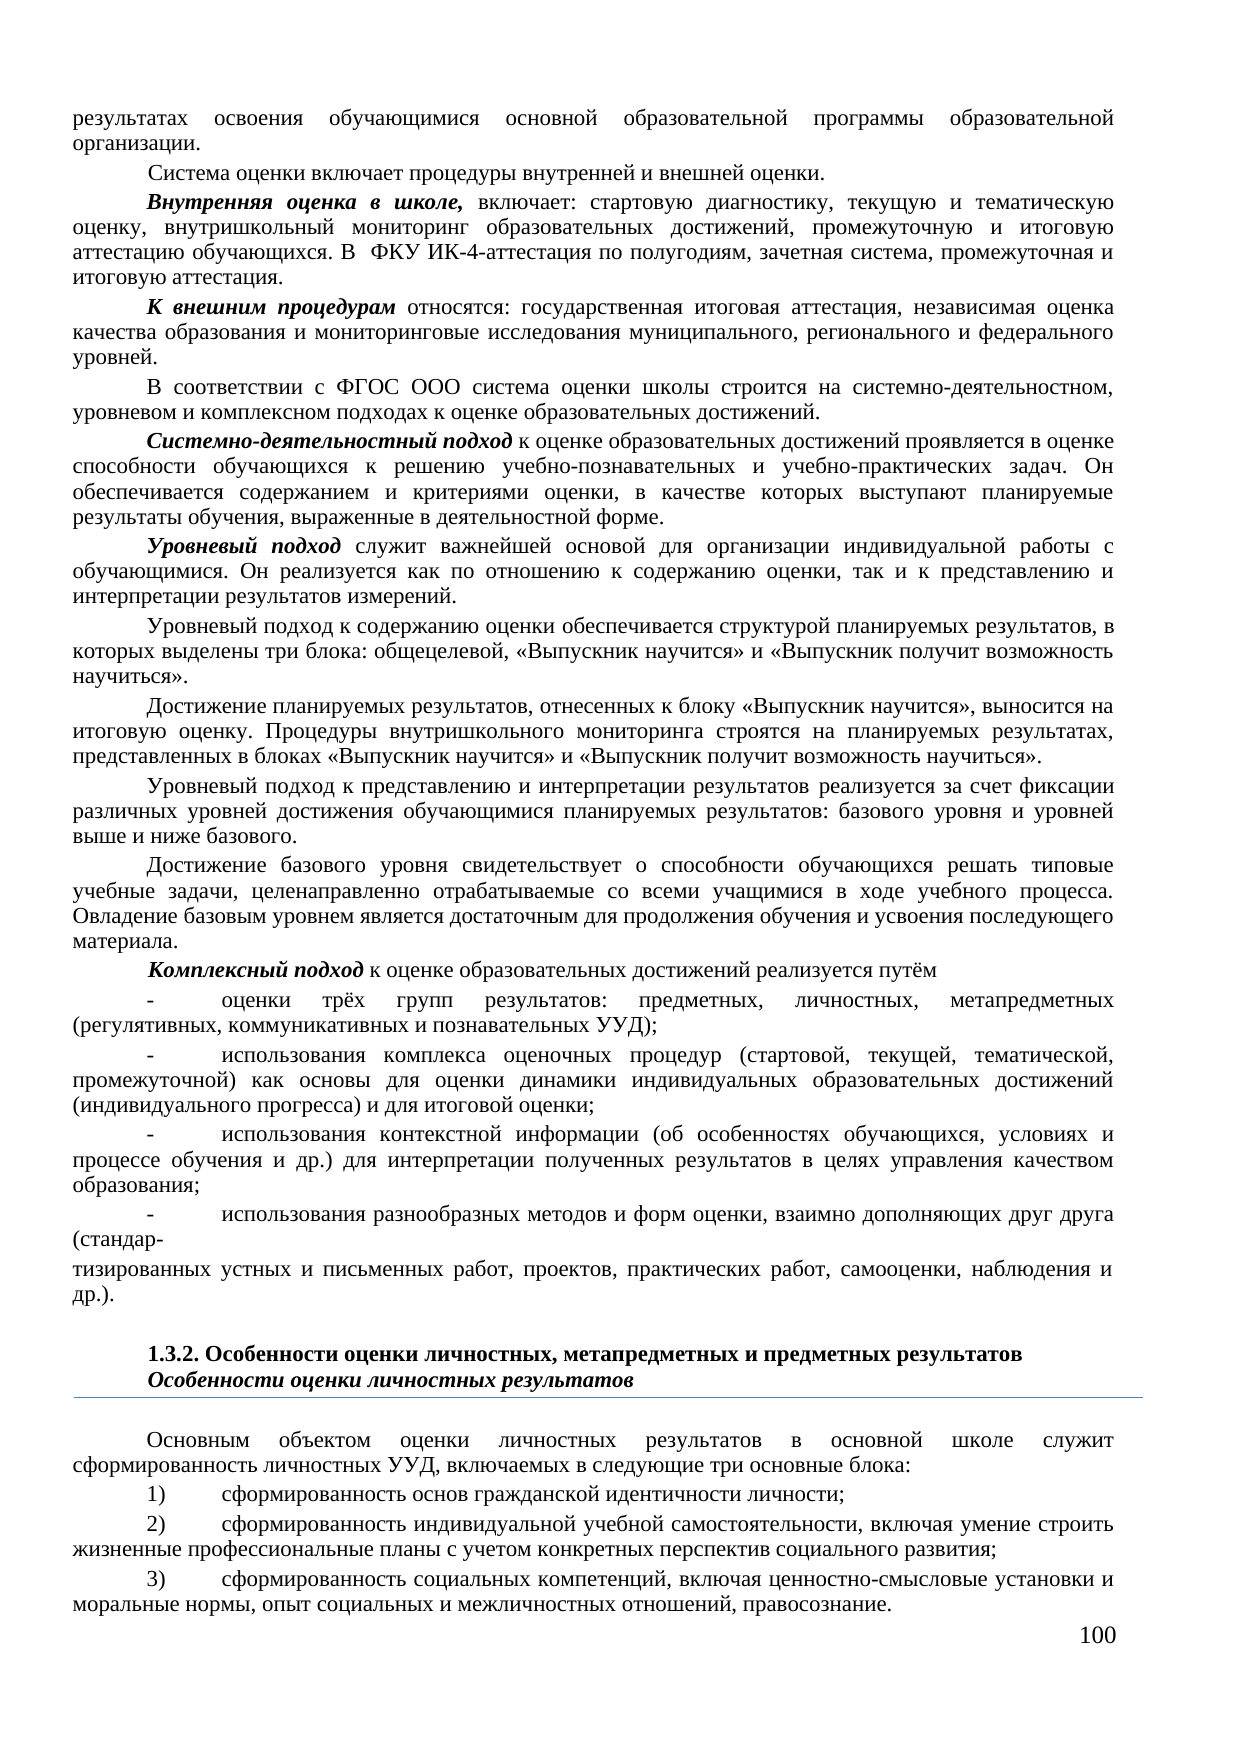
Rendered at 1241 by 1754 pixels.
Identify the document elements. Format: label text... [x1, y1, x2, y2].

text Уровневый подход служит важнейшей основой для организации индивидуальной работы с обучающимися. Он реализуется как по отношению к содержанию оценки, так и к представлению и интерпретации результатов измерений. [72, 534, 1115, 609]
list оценки трёх групп результатов: предметных, личностных, метапредметных (регулятивных, коммуникативных и познавательных УУД); [72, 987, 1115, 1037]
list сформированность индивидуальной учебной самостоятельности, включая умение строить жизненные профессиональные планы с учетом конкретных перспектив социального развития; [72, 1511, 1115, 1561]
list использования контекстной информации (об особенностях обучающихся, условиях и процессе обучения и др.) для интерпретации полученных результатов в целях управления качеством образования; [72, 1122, 1115, 1197]
text К внешним процедурам относятся: государственная итоговая аттестация, независимая оценка качества образования и мониторинговые исследования муниципального, регионального и федерального уровней. [72, 294, 1115, 369]
list сформированность основ гражданской идентичности личности; [72, 1482, 1115, 1507]
text Внутренняя оценка в школе, включает: стартовую диагностику, текущую и тематическую оценку, внутришкольный мониторинг образовательных достижений, промежуточную и итоговую аттестацию обучающихся. В ФКУ ИК-4-аттестация по полугодиям, зачетная система, промежуточная и итоговую аттестация. [72, 189, 1115, 290]
text тизированных устных и письменных работ, проектов, практических работ, самооценки, наблюдения и др.). [72, 1256, 1115, 1306]
text Комплексный подход к оценке образовательных достижений реализуется путём [148, 958, 1115, 983]
text Система оценки включает процедуры внутренней и внешней оценки. [148, 160, 1115, 185]
list использования разнообразных методов и форм оценки, взаимно дополняющих друг друга (стандар- [72, 1202, 1115, 1252]
text 1.3.2. Особенности оценки личностных, метапредметных и предметных результатов Особенности оценки личностных результатов [147, 1341, 1116, 1393]
list использования комплекса оценочных процедур (стартовой, текущей, тематической, промежуточной) как основы для оценки динамики индивидуальных образовательных достижений (индивидуального прогресса) и для итоговой оценки; [72, 1042, 1115, 1117]
text Достижение планируемых результатов, отнесенных к блоку «Выпускник научится», выносится на итоговую оценку. Процедуры внутришкольного мониторинга строятся на планируемых результатах, представленных в блоках «Выпускник научится» и «Выпускник получит возможность научиться». [72, 693, 1115, 768]
text Достижение базового уровня свидетельствует о способности обучающихся решать типовые учебные задачи, целенаправленно отрабатываемые со всеми учащимися в ходе учебного процесса. Овладение базовым уровнем является достаточным для продолжения обучения и усвоения последующего материала. [72, 853, 1115, 953]
list сформированность социальных компетенций, включая ценностно-смысловые установки и моральные нормы, опыт социальных и межличностных отношений, правосознание. [72, 1566, 1115, 1616]
text Уровневый подход к содержанию оценки обеспечивается структурой планируемых результатов, в которых выделены три блока: общецелевой, «Выпускник научится» и «Выпускник получит возможность научиться». [72, 613, 1115, 689]
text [72, 105, 1115, 155]
text Уровневый подход к представлению и интерпретации результатов реализуется за счет фиксации различных уровней достижения обучающимися планируемых результатов: базового уровня и уровней выше и ниже базового. [72, 773, 1115, 848]
text Основным объектом оценки личностных результатов в основной школе служит сформированность личностных УУД, включаемых в следующие три основные блока: [72, 1427, 1115, 1477]
text Системно-деятельностный подход к оценке образовательных достижений проявляется в оценке способности обучающихся к решению учебно-познавательных и учебно-практических задач. Он обеспечивается содержанием и критериями оценки, в качестве которых выступают планируемые результаты обучения, выраженные в деятельностной форме. [72, 429, 1115, 529]
text В соответствии с ФГОС ООО система оценки школы строится на системно-деятельностном, уровневом и комплексном подходах к оценке образовательных достижений. [72, 374, 1115, 424]
